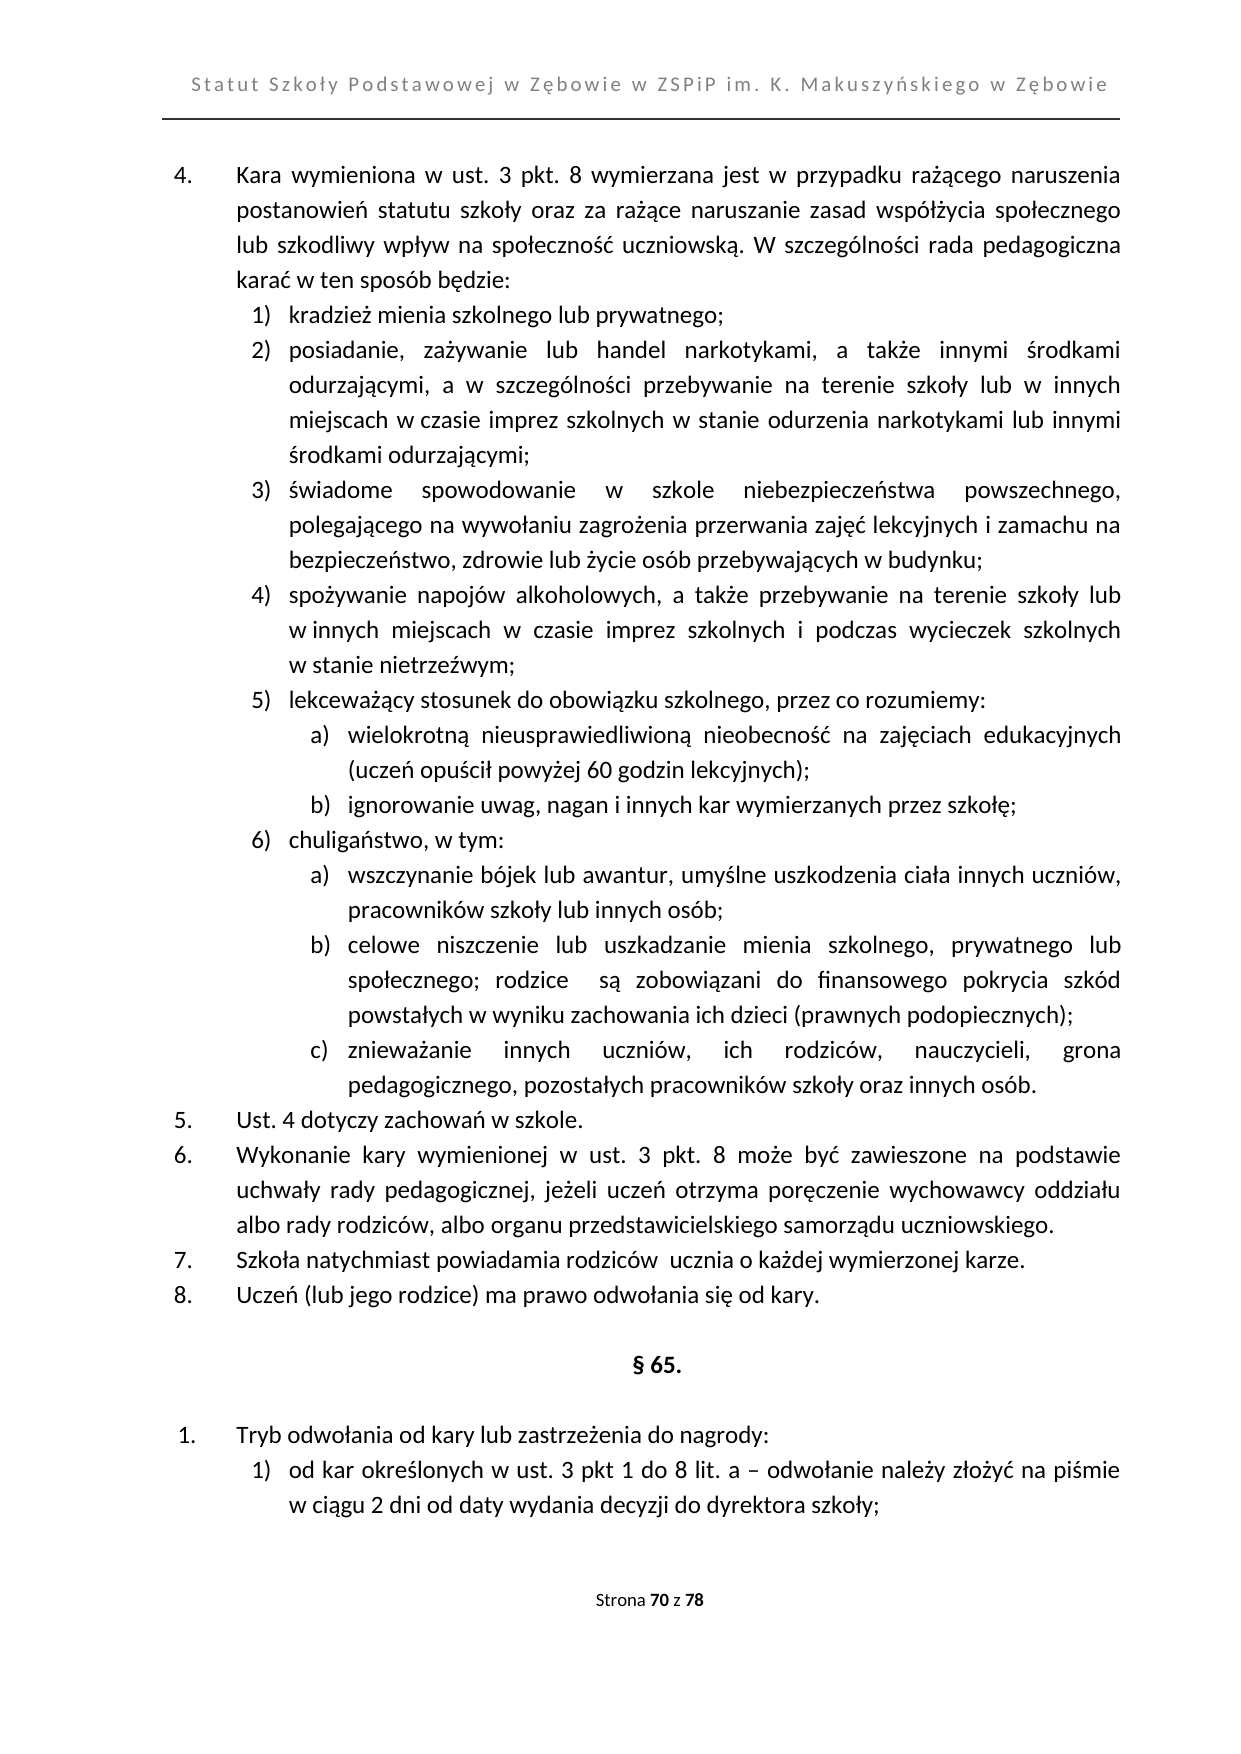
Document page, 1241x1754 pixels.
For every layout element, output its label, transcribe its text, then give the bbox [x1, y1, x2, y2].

list wielokrotną nieusprawiedliwioną nieobecność na zajęciach edukacyjnych (uczeń opuścił powyżej 60 godzin lekcyjnych); [310, 719, 1122, 785]
list Wykonanie kary wymienionej w ust. 3 pkt. 8 może być zawieszone na podstawie uchwały rady pedagogicznej, jeżeli uczeń otrzyma poręczenie wychowawcy oddziału albo rady rodziców, albo organu przedstawicielskiego samorządu uczniowskiego. [183, 1139, 1122, 1240]
text § 65. [192, 1349, 1122, 1380]
list lekceważący stosunek do obowiązku szkolnego, przez co rozumiemy: [251, 684, 1122, 715]
list świadome spowodowanie w szkole niebezpieczeństwa powszechnego, polegającego na wywołaniu zagrożenia przerwania zajęć lekcyjnych i zamachu na bezpieczeństwo, zdrowie lub życie osób przebywających w budynku; [251, 474, 1122, 575]
list Kara wymieniona w ust. 3 pkt. 8 wymierzana jest w przypadku rażącego naruszenia postanowień statutu szkoły oraz za rażące naruszanie zasad współżycia społecznego lub szkodliwy wpływ na społeczność uczniowską. W szczególności rada pedagogiczna karać w ten sposób będzie: [183, 159, 1122, 295]
list Uczeń (lub jego rodzice) ma prawo odwołania się od kary. [183, 1279, 1122, 1310]
list znieważanie innych uczniów, ich rodziców, nauczycieli, grona pedagogicznego, pozostałych pracowników szkoły oraz innych osób. [310, 1034, 1122, 1100]
list kradzież mienia szkolnego lub prywatnego; [251, 299, 1122, 330]
list chuligaństwo, w tym: [251, 824, 1122, 855]
list Tryb odwołania od kary lub zastrzeżenia do nagrody: [177, 1419, 1122, 1450]
list posiadanie, zażywanie lub handel narkotykami, a także innymi środkami odurzającymi, a w szczególności przebywanie na terenie szkoły lub w innych miejscach w czasie imprez szkolnych w stanie odurzenia narkotykami lub innymi środkami odurzającymi; [251, 334, 1122, 470]
list od kar określonych w ust. 3 pkt 1 do 8 lit. a – odwołanie należy złożyć na piśmie w ciągu 2 dni od daty wydania decyzji do dyrektora szkoły; [251, 1454, 1122, 1520]
list Ust. 4 dotyczy zachowań w szkole. [183, 1104, 1122, 1135]
list ignorowanie uwag, nagan i innych kar wymierzanych przez szkołę; [310, 789, 1122, 820]
list wszczynanie bójek lub awantur, umyślne uszkodzenia ciała innych uczniów, pracowników szkoły lub innych osób; [310, 859, 1122, 925]
list celowe niszczenie lub uszkadzanie mienia szkolnego, prywatnego lub społecznego; rodzice są zobowiązani do finansowego pokrycia szkód powstałych w wyniku zachowania ich dzieci (prawnych podopiecznych); [310, 929, 1122, 1030]
list spożywanie napojów alkoholowych, a także przebywanie na terenie szkoły lub w innych miejscach w czasie imprez szkolnych i podczas wycieczek szkolnych w stanie nietrzeźwym; [251, 579, 1122, 680]
list Szkoła natychmiast powiadamia rodziców ucznia o każdej wymierzonej karze. [183, 1244, 1122, 1275]
